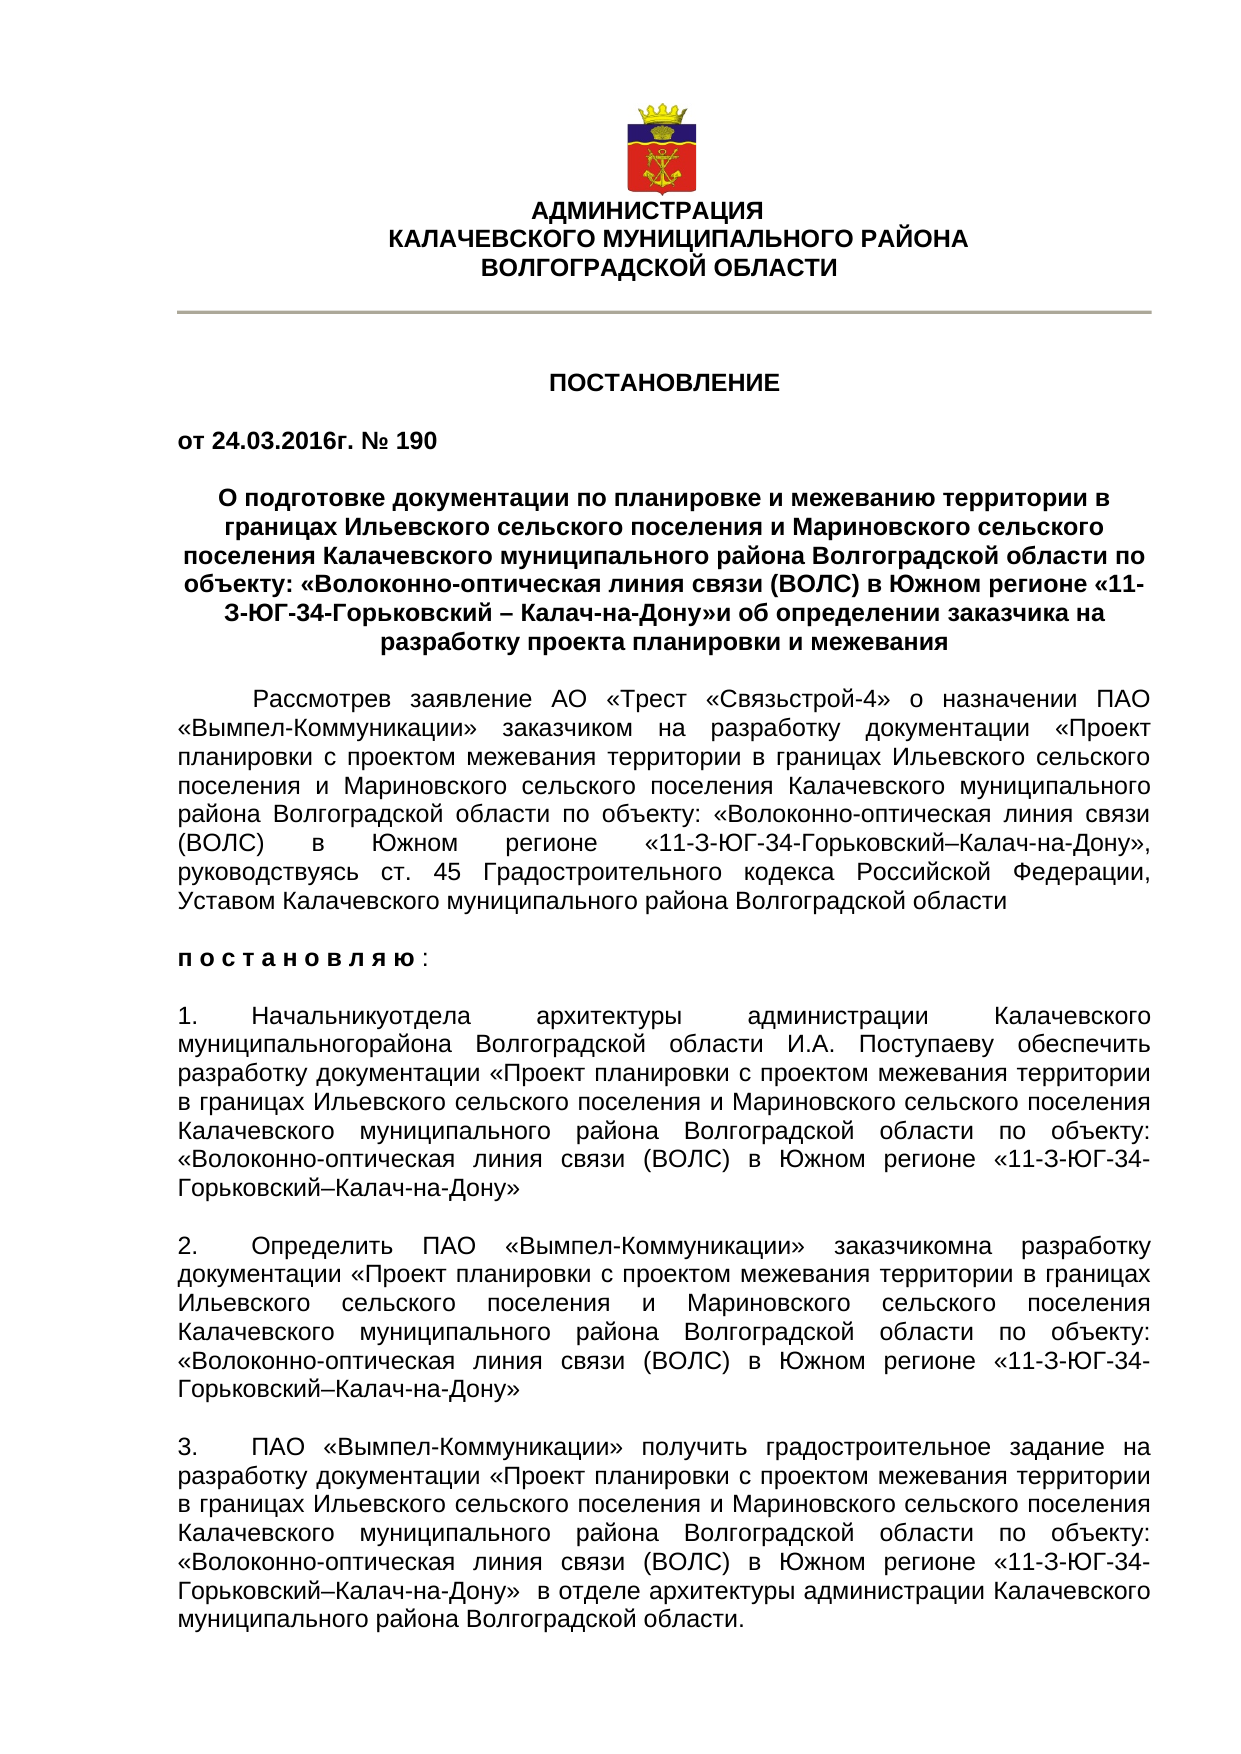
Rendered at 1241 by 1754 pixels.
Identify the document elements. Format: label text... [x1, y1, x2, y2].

subtitle КАЛАЧЕВСКОГО МУНИЦИПАЛЬНОГО РАЙОНА [177, 224, 1152, 253]
text ВОЛГОГРАДСКОЙ ОБЛАСТИ [0, 253, 1152, 282]
list Начальникуотдела архитектуры администрации Калачевского муниципальногорайона Волгоградской области И.А. Поступаеву обеспечить разработку документации «Проект планировки с проектом межевания территории в границах Ильевского сельского поселения и Мариновского сельского поселения Калачевского муниципального района Волгоградской области по объекту: «Волоконно-оптическая линия связи (ВОЛС) в Южном регионе «11-З-ЮГ-34-Горьковский–Калач-на-Дону» [177, 1001, 1152, 1202]
list ПАО «Вымпел-Коммуникации» получить градостроительное задание на разработку документации «Проект планировки с проектом межевания территории в границах Ильевского сельского поселения и Мариновского сельского поселения Калачевского муниципального района Волгоградской области по объекту: «Волоконно-оптическая линия связи (ВОЛС) в Южном регионе «11-З-ЮГ-34-Горьковский–Калач-на-Дону» в отделе архитектуры администрации Калачевского муниципального района Волгоградской области. [177, 1432, 1152, 1633]
list Определить ПАО «Вымпел-Коммуникации» заказчикомна разработку документации «Проект планировки с проектом межевания территории в границах Ильевского сельского поселения и Мариновского сельского поселения Калачевского муниципального района Волгоградской области по объекту: «Волоконно-оптическая линия связи (ВОЛС) в Южном регионе «11-З-ЮГ-34-Горьковский–Калач-на-Дону» [177, 1231, 1152, 1403]
text п о с т а н о в л я ю : [177, 943, 1152, 972]
title АДМИНИСТРАЦИЯ [177, 196, 1152, 224]
text Рассмотрев заявление АО «Трест «Связьстрой-4» о назначении ПАО «Вымпел-Коммуникации» заказчиком на разработку документации «Проект планировки с проектом межевания территории в границах Ильевского сельского поселения и Мариновского сельского поселения Калачевского муниципального района Волгоградской области по объекту: «Волоконно-оптическая линия связи (ВОЛС) в Южном регионе «11-З-ЮГ-34-Горьковский–Калач-на-Дону», руководствуясь ст. 45 Градостроительного кодекса Российской Федерации, Уставом Калачевского муниципального района Волгоградской области [177, 684, 1152, 914]
text О подготовке документации по планировке и межеванию территории в границах Ильевского сельского поселения и Мариновского сельского поселения Калачевского муниципального района Волгоградской области по объекту: «Волоконно-оптическая линия связи (ВОЛС) в Южном регионе «11-З-ЮГ-34-Горьковский – Калач-на-Дону»и об определении заказчика на разработку проекта планировки и межевания [177, 483, 1152, 656]
text от 24.03.2016г. № 190 [177, 426, 1152, 454]
text ПОСТАНОВЛЕНИЕ [177, 368, 1152, 397]
